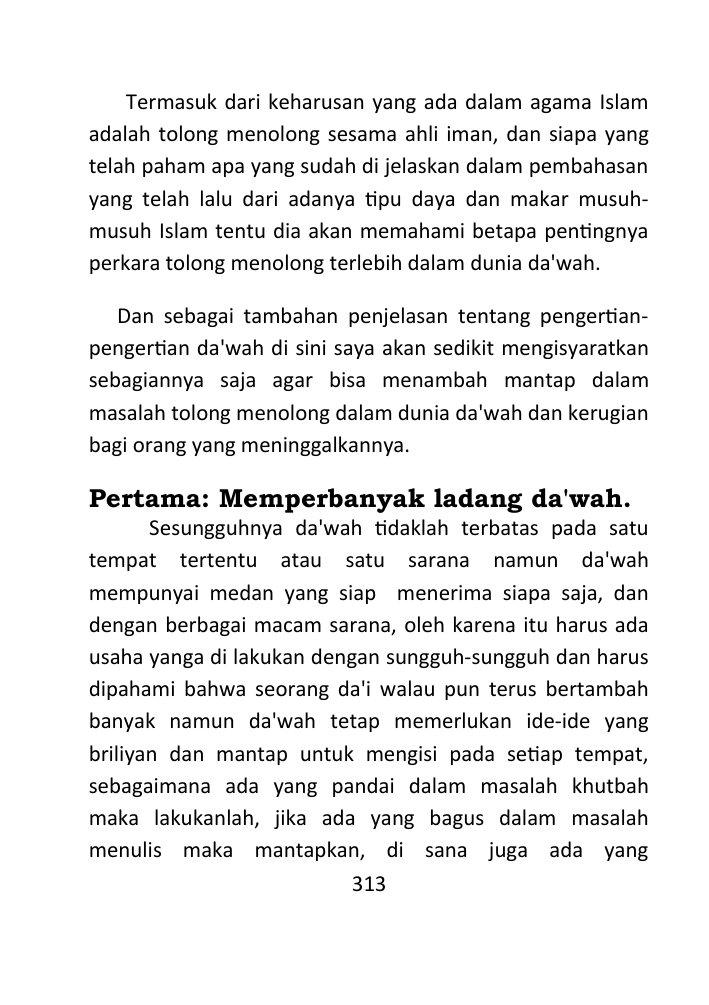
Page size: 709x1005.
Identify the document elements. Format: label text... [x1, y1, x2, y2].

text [88, 513, 650, 863]
text Termasuk dari keharusan yang ada dalam agama Islam adalah tolong menolong sesama ahli iman, dan siapa yang telah paham apa yang sudah di jelaskan dalam pembahasan yang telah lalu dari adanya tipu daya dan makar musuh-musuh Islam tentu dia akan memahami betapa pentingnya perkara tolong menolong terlebih dalam dunia da'wah. [88, 87, 650, 276]
text Pertama: Memperbanyak ladang da'wah. [88, 483, 650, 513]
text Dan sebagai tambahan penjelasan tentang pengertian-pengertian da'wah di sini saya akan sedikit mengisyaratkan sebagiannya saja agar bisa menambah mantap dalam masalah tolong menolong dalam dunia da'wah dan kerugian bagi orang yang meninggalkannya. [88, 301, 650, 458]
